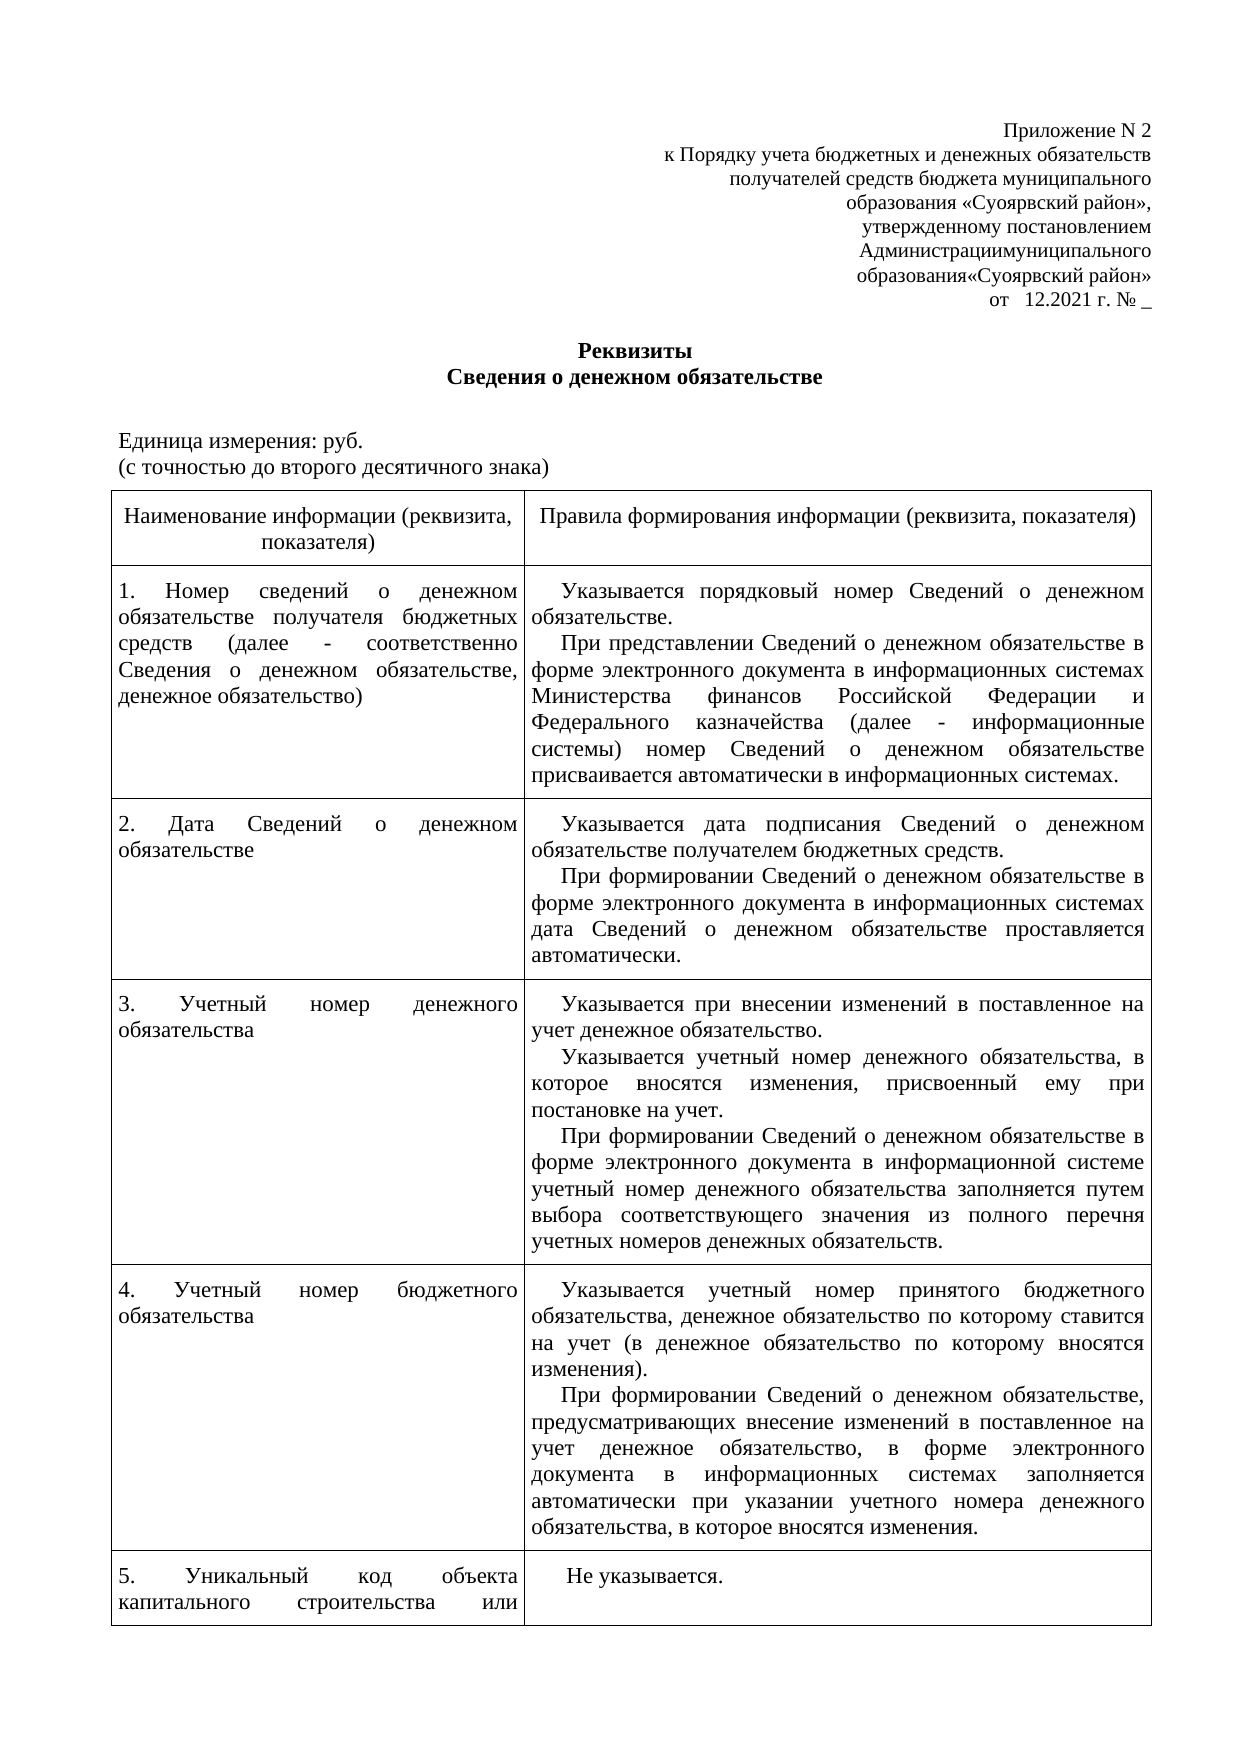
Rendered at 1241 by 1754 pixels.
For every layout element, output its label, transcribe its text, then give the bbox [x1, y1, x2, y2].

table_cell Указывается порядковый номер Сведений о денежном обязательстве. При представлении Сведений о денежном обязательстве в форме электронного документа в информационных системах Министерства финансов Российской Федерации и Федерального казначейства (далее - информационные системы) номер Сведений о денежном обязательстве присваивается автоматически в информационных системах. [525, 566, 1151, 798]
table_cell 1. Номер сведений о денежном обязательстве получателя бюджетных средств (далее - соответственно Сведения о денежном обязательстве, денежное обязательство) [112, 566, 524, 798]
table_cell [112, 1551, 524, 1625]
text Реквизиты [118, 337, 1152, 363]
text Администрациимуниципального [118, 238, 1152, 262]
text Сведения о денежном обязательстве [118, 363, 1152, 390]
text к Порядку учета бюджетных и денежных обязательств [118, 142, 1152, 166]
table_cell Указывается учетный номер принятого бюджетного обязательства, денежное обязательство по которому ставится на учет (в денежное обязательство по которому вносятся изменения). При формировании Сведений о денежном обязательстве, предусматривающих внесение изменений в поставленное на учет денежное обязательство, в форме электронного документа в информационных системах заполняется автоматически при указании учетного номера денежного обязательства, в которое вносятся изменения. [525, 1265, 1151, 1550]
table_cell 3. Учетный номер денежного обязательства [112, 980, 524, 1264]
text утвержденному постановлением [118, 214, 1152, 238]
table_cell 2. Дата Сведений о денежном обязательстве [112, 799, 524, 978]
table_cell Правила формирования информации (реквизита, показателя) [525, 491, 1151, 565]
text образования «Суоярвский район», [118, 190, 1152, 214]
table_header Единица измерения: руб. (с точностью до второго десятичного знака) [112, 416, 1152, 490]
text образования«Суоярвский район» [118, 262, 1152, 287]
text Приложение N 2 [118, 118, 1152, 142]
table_cell Указывается дата подписания Сведений о денежном обязательстве получателем бюджетных средств. При формировании Сведений о денежном обязательстве в форме электронного документа в информационных системах дата Сведений о денежном обязательстве проставляется автоматически. [525, 799, 1151, 978]
table_cell 4. Учетный номер бюджетного обязательства [112, 1265, 524, 1550]
table_cell Наименование информации (реквизита, показателя) [112, 491, 524, 565]
table_cell Не указывается. [525, 1551, 1151, 1625]
title от 12.2021 г. № _ [118, 287, 1152, 311]
table_cell Указывается при внесении изменений в поставленное на учет денежное обязательство. Указывается учетный номер денежного обязательства, в которое вносятся изменения, присвоенный ему при постановке на учет. При формировании Сведений о денежном обязательстве в форме электронного документа в информационной системе учетный номер денежного обязательства заполняется путем выбора соответствующего значения из полного перечня учетных номеров денежных обязательств. [525, 980, 1151, 1264]
text получателей средств бюджета муниципального [118, 166, 1152, 190]
